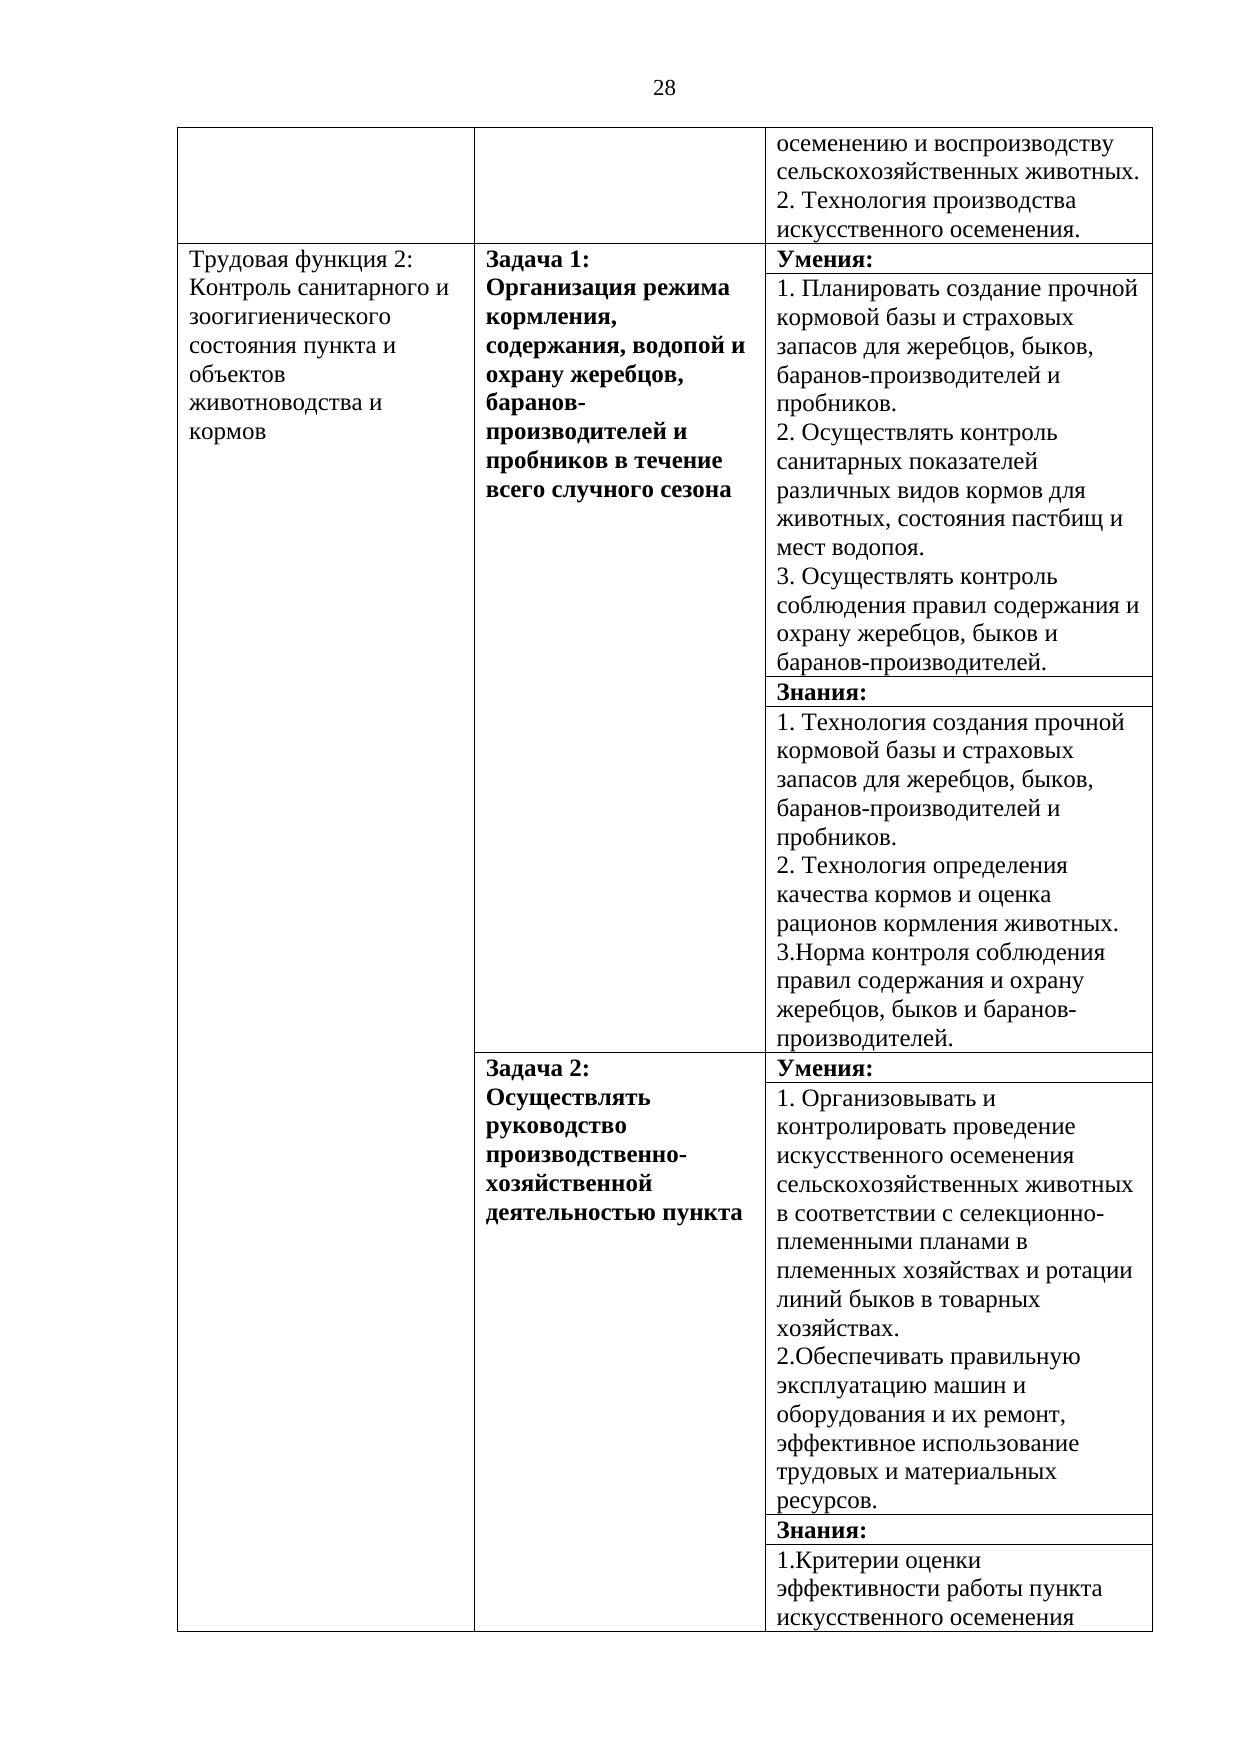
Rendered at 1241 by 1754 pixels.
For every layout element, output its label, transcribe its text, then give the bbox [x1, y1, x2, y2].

table_cell Трудовая функция 2: Контроль санитарного и зоогигиенического состояния пункта и объектов животноводства и кормов [178, 244, 474, 1631]
table_cell 1. Технология создания прочной кормовой базы и страховых запасов для жеребцов, быков, баранов-производителей и пробников. 2. Технология определения качества кормов и оценка рационов кормления животных. 3.Норма контроля соблюдения правил содержания и охрану жеребцов, быков и баранов-производителей. [766, 707, 1152, 1052]
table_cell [766, 128, 1152, 243]
table_cell Задача 2: Осуществлять руководство производственно-хозяйственной деятельностью пункта [475, 1053, 765, 1631]
table_cell Знания: [766, 1515, 1152, 1544]
table_cell 1. Планировать создание прочной кормовой базы и страховых запасов для жеребцов, быков, баранов-производителей и пробников. 2. Осуществлять контроль санитарных показателей различных видов кормов для животных, состояния пастбищ и мест водопоя. 3. Осуществлять контроль соблюдения правил содержания и охрану жеребцов, быков и баранов-производителей. [766, 274, 1152, 676]
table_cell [766, 1545, 1152, 1631]
table_cell Умения: [766, 244, 1152, 272]
table_cell Знания: [766, 677, 1152, 706]
table_cell 1. Организовывать и контролировать проведение искусственного осеменения сельскохозяйственных животных в соответствии с селекционно-племенными планами в племенных хозяйствах и ротации линий быков в товарных хозяйствах. 2.Обеспечивать правильную эксплуатацию машин и оборудования и их ремонт, эффективное использование трудовых и материальных ресурсов. [766, 1083, 1152, 1514]
table_cell Умения: [766, 1053, 1152, 1082]
table_cell Задача 1: Организация режима кормления, содержания, водопой и охрану жеребцов, баранов-производителей и пробников в течение всего случного сезона [475, 244, 765, 1052]
